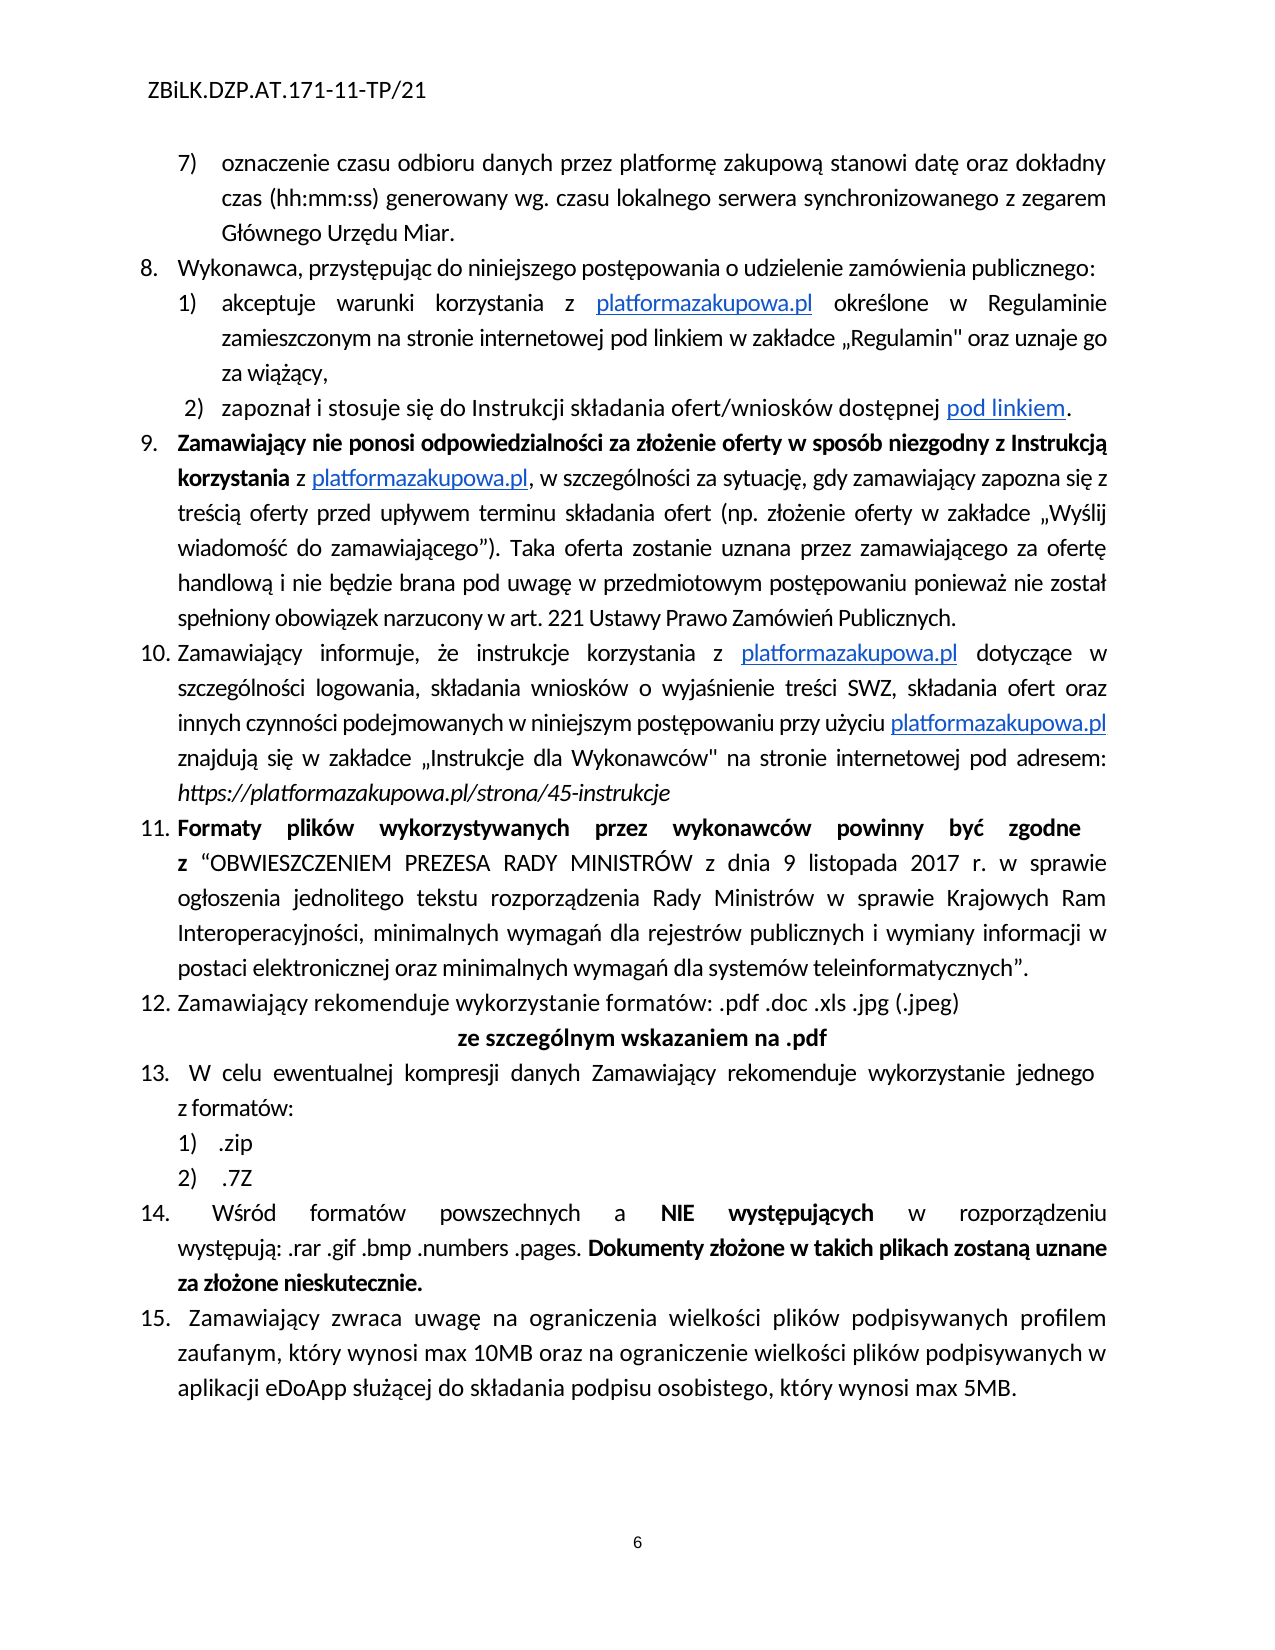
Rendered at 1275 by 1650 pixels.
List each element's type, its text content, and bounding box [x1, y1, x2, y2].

list Formaty plików wykorzystywanych przez wykonawców powinny być zgodne z “OBWIESZCZENIEM PREZESA RADY MINISTRÓW z dnia 9 listopada 2017 r. w sprawie ogłoszenia jednolitego tekstu rozporządzenia Rady Ministrów w sprawie Krajowych Ram Interoperacyjności, minimalnych wymagań dla rejestrów publicznych i wymiany informacji w postaci elektronicznej oraz minimalnych wymagań dla systemów teleinformatycznych”. [140, 813, 1107, 983]
list Zamawiający informuje, że instrukcje korzystania z platformazakupowa.pl dotyczące w szczególności logowania, składania wniosków o wyjaśnienie treści SWZ, składania ofert oraz innych czynności podejmowanych w niniejszym postępowaniu przy użyciu platformazakupowa.pl znajdują się w zakładce „Instrukcje dla Wykonawców" na stronie internetowej pod adresem: https://platformazakupowa.pl/strona/45-instrukcje [140, 638, 1107, 808]
list ze szczególnym wskazaniem na .pdf [177, 1023, 1107, 1053]
list Zamawiający nie ponosi odpowiedzialności za złożenie oferty w sposób niezgodny z Instrukcją korzystania z platformazakupowa.pl, w szczególności za sytuację, gdy zamawiający zapozna się z treścią oferty przed upływem terminu składania ofert (np. złożenie oferty w zakładce „Wyślij wiadomość do zamawiającego”). Taka oferta zostanie uznana przez zamawiającego za ofertę handlową i nie będzie brana pod uwagę w przedmiotowym postępowaniu ponieważ nie został spełniony obowiązek narzucony w art. 221 Ustawy Prawo Zamówień Publicznych. [140, 428, 1107, 633]
list oznaczenie czasu odbioru danych przez platformę zakupową stanowi datę oraz dokładny czas (hh:mm:ss) generowany wg. czasu lokalnego serwera synchronizowanego z zegarem Głównego Urzędu Miar. [177, 148, 1107, 248]
list Zamawiający rekomenduje wykorzystanie formatów: .pdf .doc .xls .jpg (.jpeg) [140, 988, 1107, 1018]
list Wśród formatów powszechnych a NIE występujących w rozporządzeniu występują: .rar .gif .bmp .numbers .pages. Dokumenty złożone w takich plikach zostaną uznane za złożone nieskutecznie. [140, 1198, 1107, 1298]
list W celu ewentualnej kompresji danych Zamawiający rekomenduje wykorzystanie jednego z formatów: [140, 1058, 1107, 1123]
list akceptuje warunki korzystania z platformazakupowa.pl określone w Regulaminie zamieszczonym na stronie internetowej pod linkiem w zakładce „Regulamin" oraz uznaje go za wiążący, [177, 288, 1107, 388]
list Zamawiający zwraca uwagę na ograniczenia wielkości plików podpisywanych profilem zaufanym, który wynosi max 10MB oraz na ograniczenie wielkości plików podpisywanych w aplikacji eDoApp służącej do składania podpisu osobistego, który wynosi max 5MB. [140, 1303, 1107, 1403]
list .7Z [177, 1163, 1107, 1193]
list .zip [177, 1128, 1107, 1158]
list Wykonawca, przystępując do niniejszego postępowania o udzielenie zamówienia publicznego: [140, 253, 1107, 283]
list zapoznał i stosuje się do Instrukcji składania ofert/wniosków dostępnej pod linkiem. [184, 393, 1107, 423]
